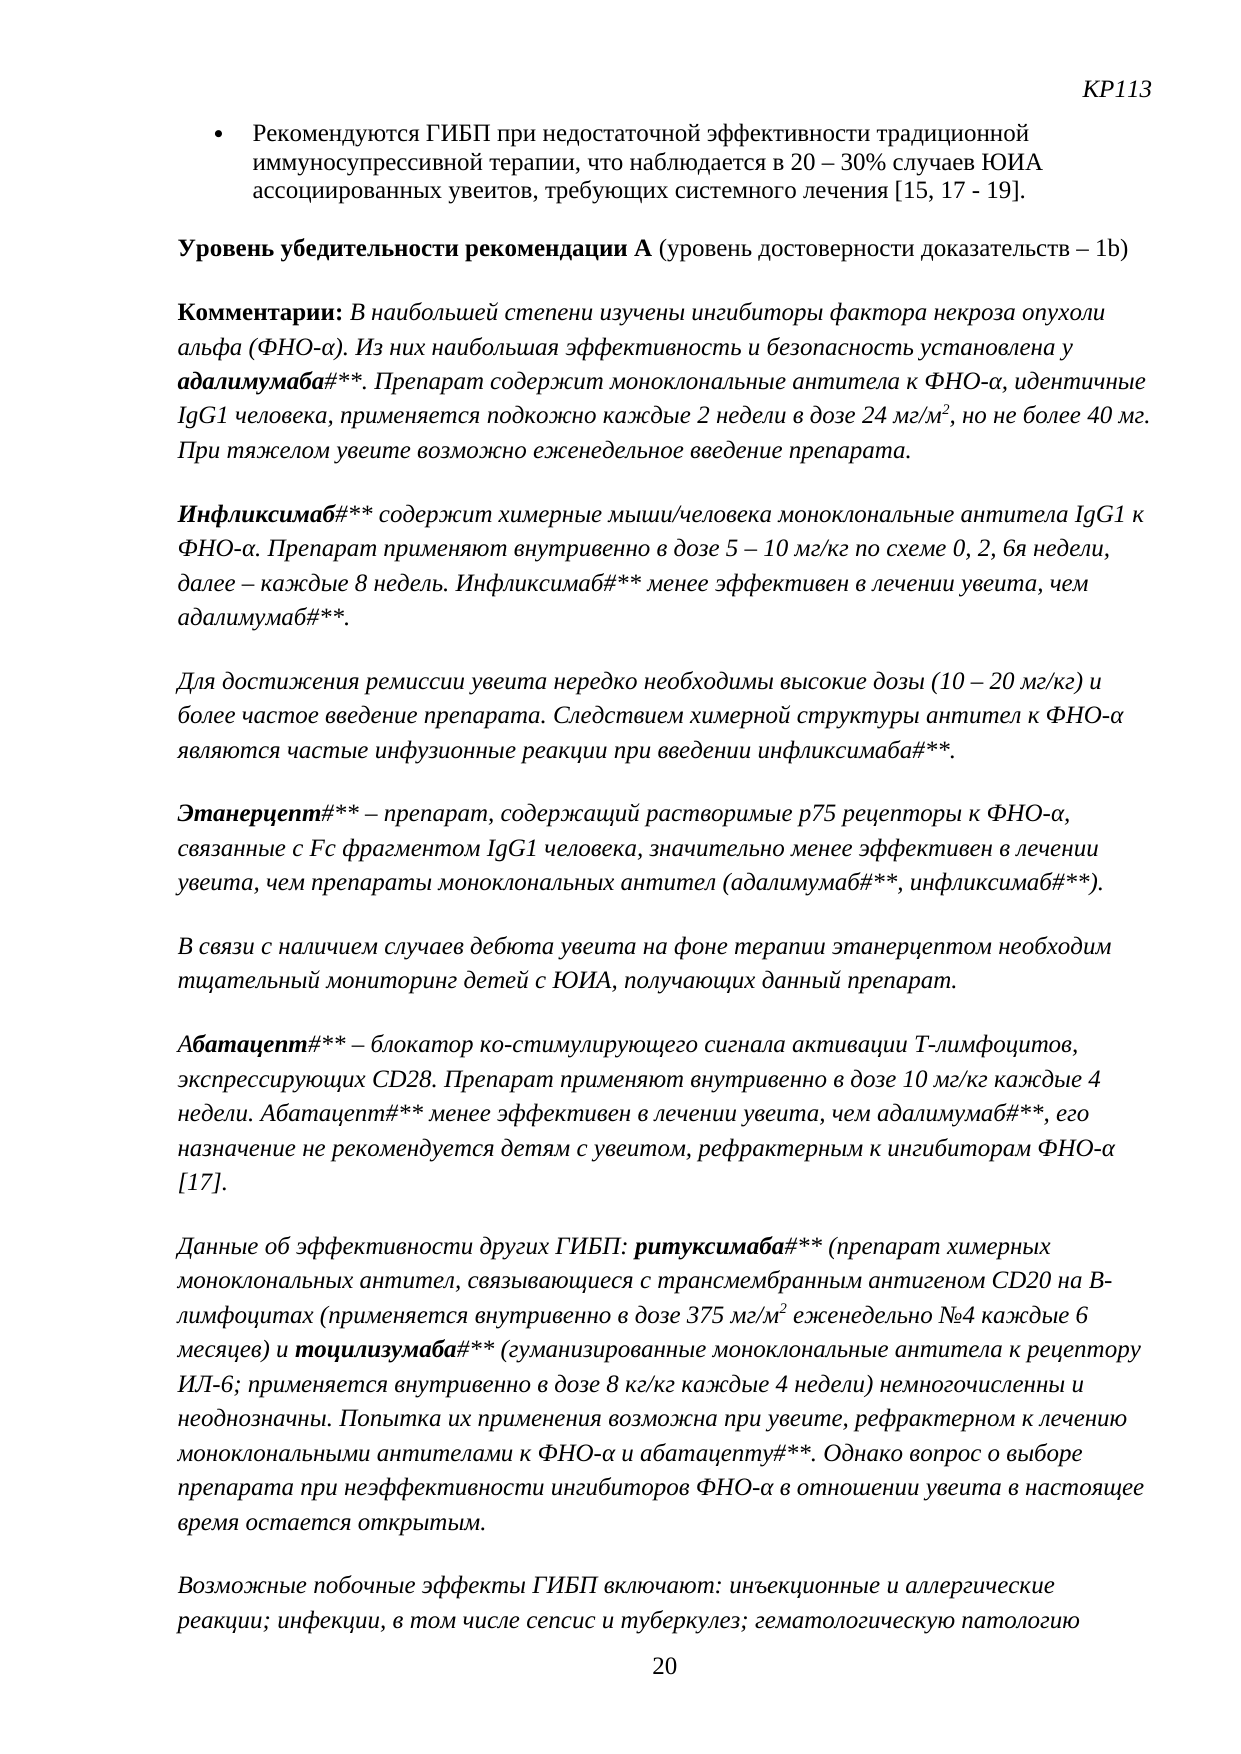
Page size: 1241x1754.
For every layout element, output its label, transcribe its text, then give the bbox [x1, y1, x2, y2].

text Данные об эффективности других ГИБП: ритуксимаба#** (препарат химерных моноклональных антител, связывающиеся с трансмембранным антигеном CD20 на В-лимфоцитах (применяется внутривенно в дозе 375 мг/м2 еженедельно №4 каждые 6 месяцев) и тоцилизумаба#** (гуманизированные моноклональные антитела к рецептору ИЛ-6; применяется внутривенно в дозе 8 кг/кг каждые 4 недели) немногочисленны и неоднозначны. Попытка их применения возможна при увеите, рефрактерном к лечению моноклональными антителами к ФНО-α и абатацепту#**. Однако вопрос о выборе препарата при неэффективности ингибиторов ФНО-α в отношении увеита в настоящее время остается открытым. [177, 1231, 1152, 1535]
text Для достижения ремиссии увеита нередко необходимы высокие дозы (10 – 20 мг/кг) и более частое введение препарата. Следствием химерной структуры антител к ФНО-α являются частые инфузионные реакции при введении инфликсимаба#**. [177, 666, 1152, 763]
text Комментарии: В наибольшей степени изучены ингибиторы фактора некроза опухоли альфа (ФНО-α). Из них наибольшая эффективность и безопасность установлена у адалимумаба#**. Препарат содержит моноклональные антитела к ФНО-α, идентичные IgG1 человека, применяется подкожно каждые 2 недели в дозе 24 мг/м2, но не более 40 мг. При тяжелом увеите возможно еженедельное введение препарата. [177, 297, 1152, 464]
text Уровень убедительности рекомендации A (уровень достоверности доказательств – 1b) [177, 233, 1152, 262]
text Абатацепт#** – блокатор ко-стимулирующего сигнала активации Т-лимфоцитов, экспрессирующих CD28. Препарат применяют внутривенно в дозе 10 мг/кг каждые 4 недели. Абатацепт#** менее эффективен в лечении увеита, чем адалимумаб#**, его назначение не рекомендуется детям с увеитом, рефрактерным к ингибиторам ФНО-α [17]. [177, 1029, 1152, 1196]
text В связи с наличием случаев дебюта увеита на фоне терапии этанерцептом необходим тщательный мониторинг детей с ЮИА, получающих данный препарат. [177, 931, 1152, 994]
list Рекомендуются ГИБП при недостаточной эффективности традиционной иммуносупрессивной терапии, что наблюдается в 20 – 30% случаев ЮИА ассоциированных увеитов, требующих системного лечения [15, 17 - 19]. [215, 118, 1152, 204]
text Этанерцепт#** – препарат, содержащий растворимые p75 рецепторы к ФНО-α, связанные с Fc фрагментом IgG1 человека, значительно менее эффективен в лечении увеита, чем препараты моноклональных антител (адалимумаб#**, инфликсимаб#**). [177, 798, 1152, 896]
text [177, 1570, 1152, 1633]
text Инфликсимаб#** содержит химерные мыши/человека моноклональные антитела IgG1 к ФНО-α. Препарат применяют внутривенно в дозе 5 – 10 мг/кг по схеме 0, 2, 6я недели, далее – каждые 8 недель. Инфликсимаб#** менее эффективен в лечении увеита, чем адалимумаб#**. [177, 499, 1152, 631]
